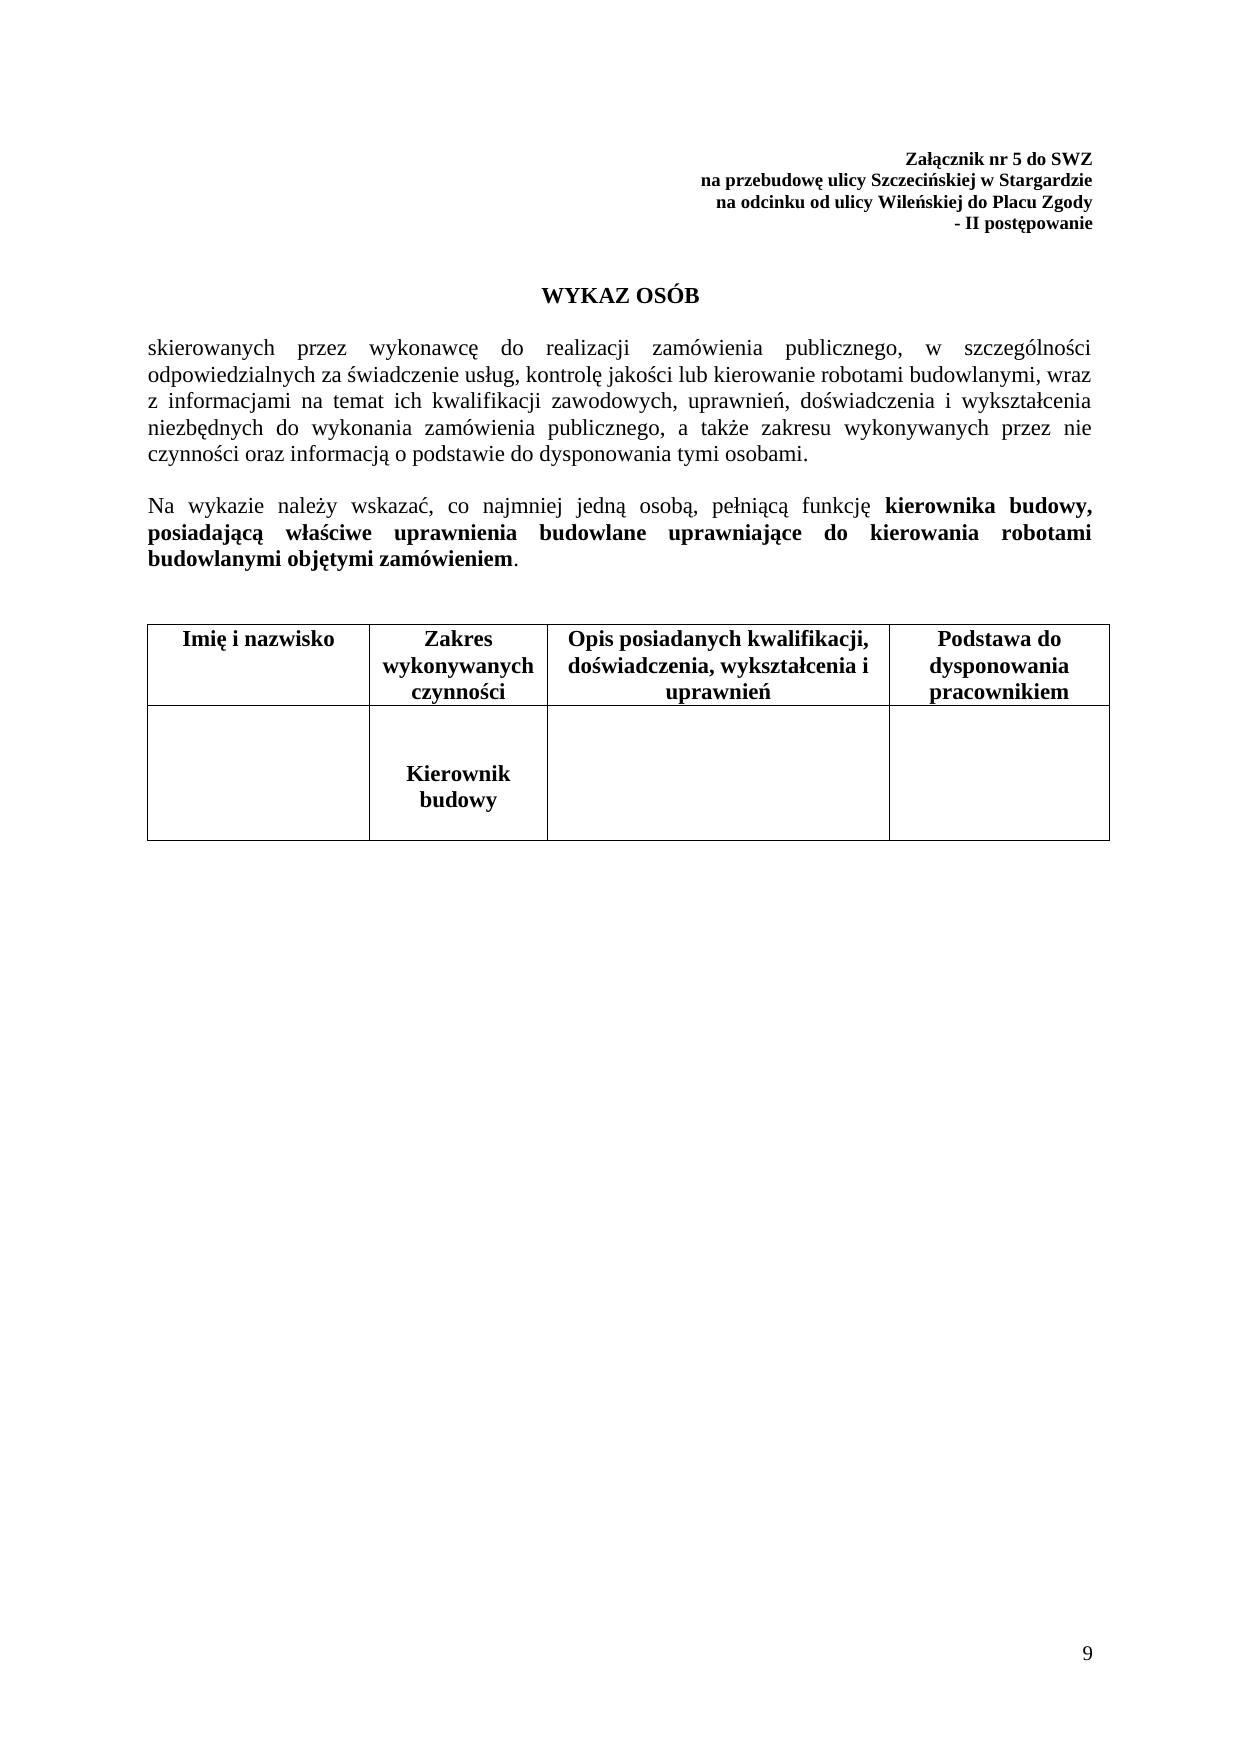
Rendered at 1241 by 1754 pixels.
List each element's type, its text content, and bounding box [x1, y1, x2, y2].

text skierowanych przez wykonawcę do realizacji zamówienia publicznego, w szczególności odpowiedzialnych za świadczenie usług, kontrolę jakości lub kierowanie robotami budowlanymi, wraz z informacjami na temat ich kwalifikacji zawodowych, uprawnień, doświadczenia i wykształcenia niezbędnych do wykonania zamówienia publicznego, a także zakresu wykonywanych przez nie czynności oraz informacją o podstawie do dysponowania tymi osobami. [148, 334, 1093, 466]
text Załącznik nr 5 do SWZ na przebudowę ulicy Szczecińskiej w Stargardzie na odcinku od ulicy Wileńskiej do Placu Zgody - II postępowanie [148, 148, 1093, 234]
text Na wykazie należy wskazać, co najmniej jedną osobą, pełniącą funkcję kierownika budowy, posiadającą właściwe uprawnienia budowlane uprawniające do kierowania robotami budowlanymi objętymi zamówieniem. [148, 493, 1093, 572]
table_header Podstawa do dysponowania pracownikiem [890, 625, 1109, 704]
table_cell [890, 706, 1109, 840]
text WYKAZ OSÓB [148, 282, 1093, 308]
table_header Opis posiadanych kwalifikacji, doświadczenia, wykształcenia i uprawnień [548, 625, 889, 704]
table_header Imię i nazwisko [148, 625, 369, 704]
table_cell Kierownik budowy [370, 706, 547, 840]
table_cell [148, 706, 369, 840]
table_header Zakres wykonywanych czynności [370, 625, 547, 704]
table_cell [548, 706, 889, 840]
